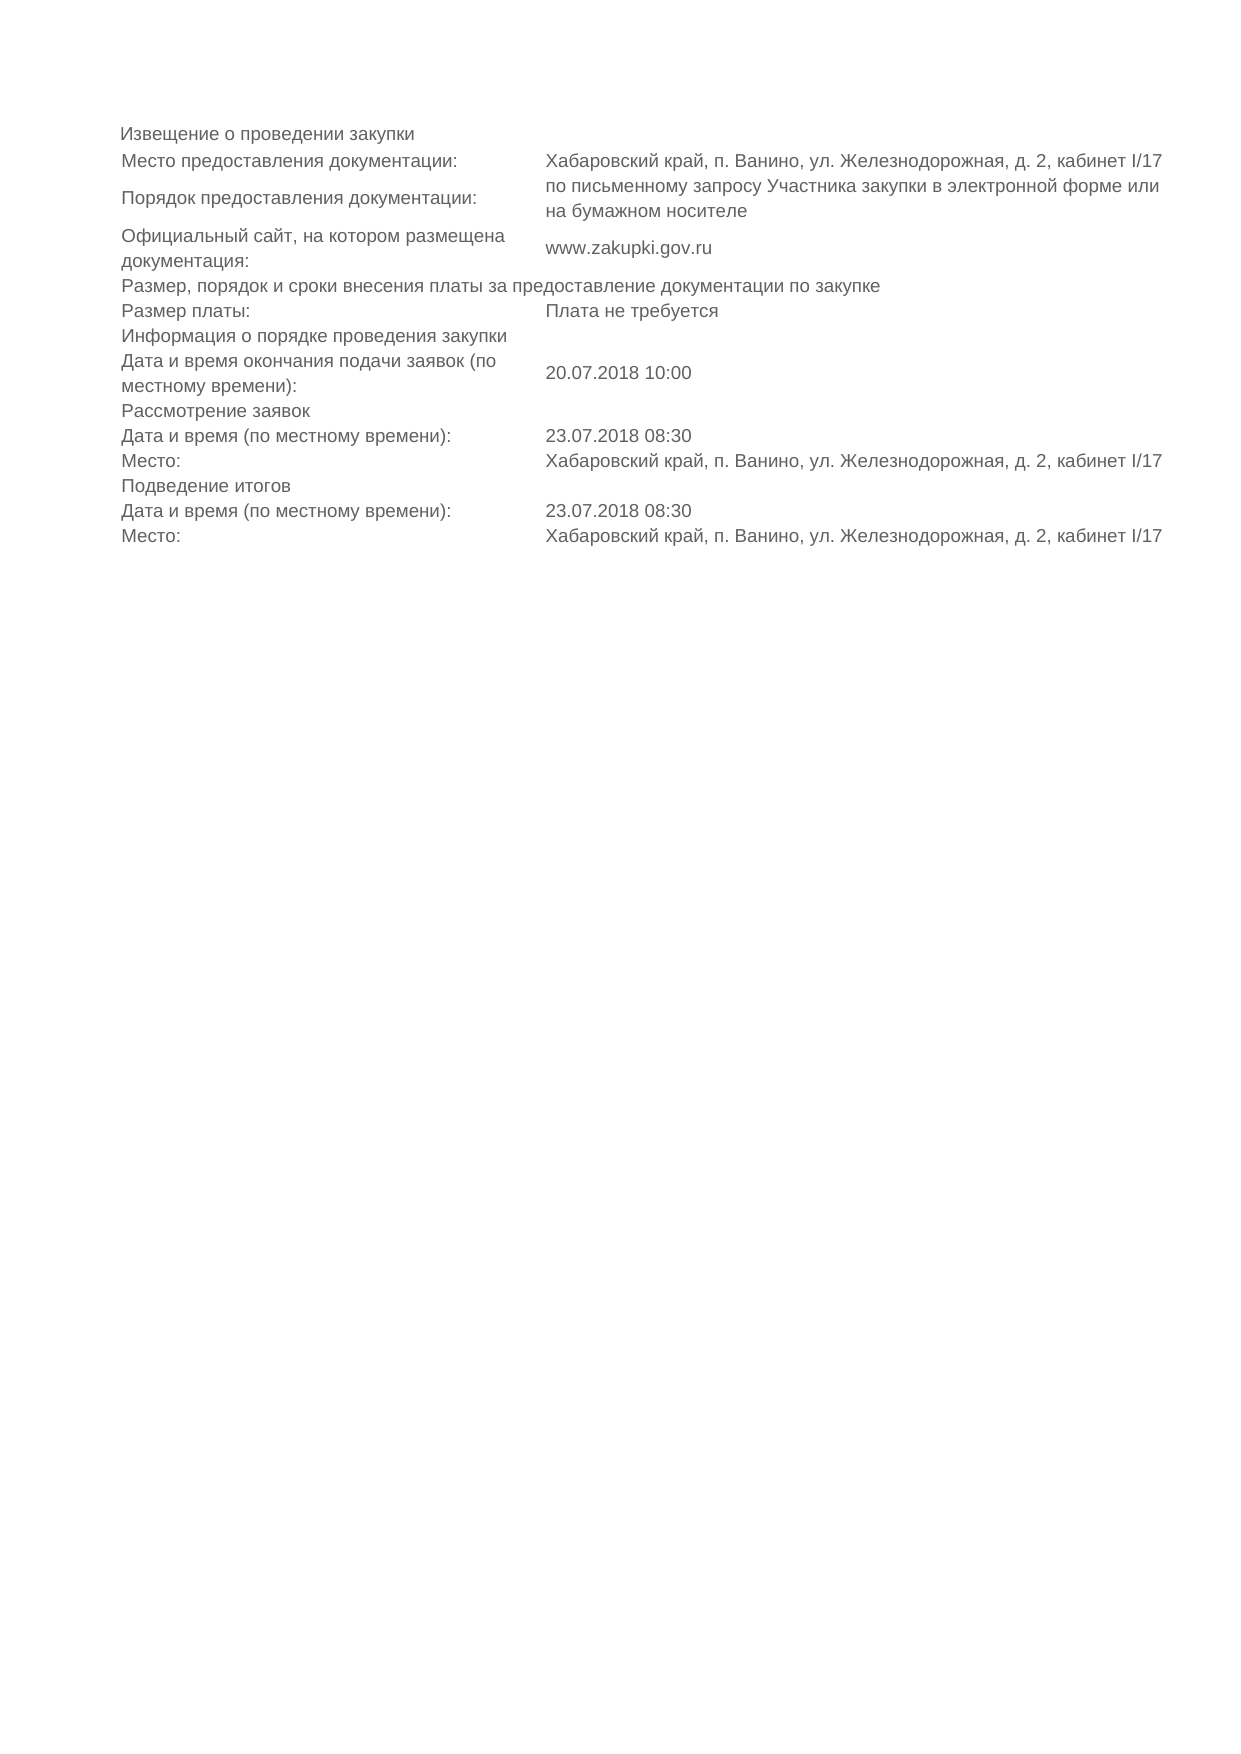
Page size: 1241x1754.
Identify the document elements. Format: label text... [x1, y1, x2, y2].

table_cell Плата не требуется [542, 296, 1181, 321]
table_cell Дата и время (по местному времени): [118, 421, 542, 446]
table_cell Дата и время окончания подачи заявок (по местному времени): [118, 346, 542, 396]
table_cell 20.07.2018 10:00 [542, 346, 1181, 396]
table_cell Дата и время (по местному времени): [118, 496, 542, 521]
table_cell 23.07.2018 08:30 [542, 421, 1181, 446]
table_cell www.zakupki.gov.ru [542, 221, 1181, 271]
table_cell Место предоставления документации: [118, 146, 542, 171]
table_cell Хабаровский край, п. Ванино, ул. Железнодорожная, д. 2, кабинет I/17 [542, 446, 1181, 471]
table_cell Хабаровский край, п. Ванино, ул. Железнодорожная, д. 2, кабинет I/17 [542, 521, 1181, 546]
table_cell Место: [118, 521, 542, 546]
table_cell Порядок предоставления документации: [118, 171, 542, 221]
table_cell Место: [118, 446, 542, 471]
table_cell Подведение итогов [118, 471, 1181, 496]
table_header Извещение о проведении закупки [118, 118, 1181, 146]
table_cell по письменному запросу Участника закупки в электронной форме или на бумажном носителе [542, 171, 1181, 221]
table_cell 23.07.2018 08:30 [542, 496, 1181, 521]
table_cell Размер, порядок и сроки внесения платы за предоставление документации по закупке [118, 271, 1181, 296]
table_cell Информация о порядке проведения закупки [118, 321, 1181, 346]
table_cell Рассмотрение заявок [118, 396, 1181, 421]
table_cell Хабаровский край, п. Ванино, ул. Железнодорожная, д. 2, кабинет I/17 [542, 146, 1181, 171]
table_cell Официальный сайт, на котором размещена документация: [118, 221, 542, 271]
table_cell Размер платы: [118, 296, 542, 321]
